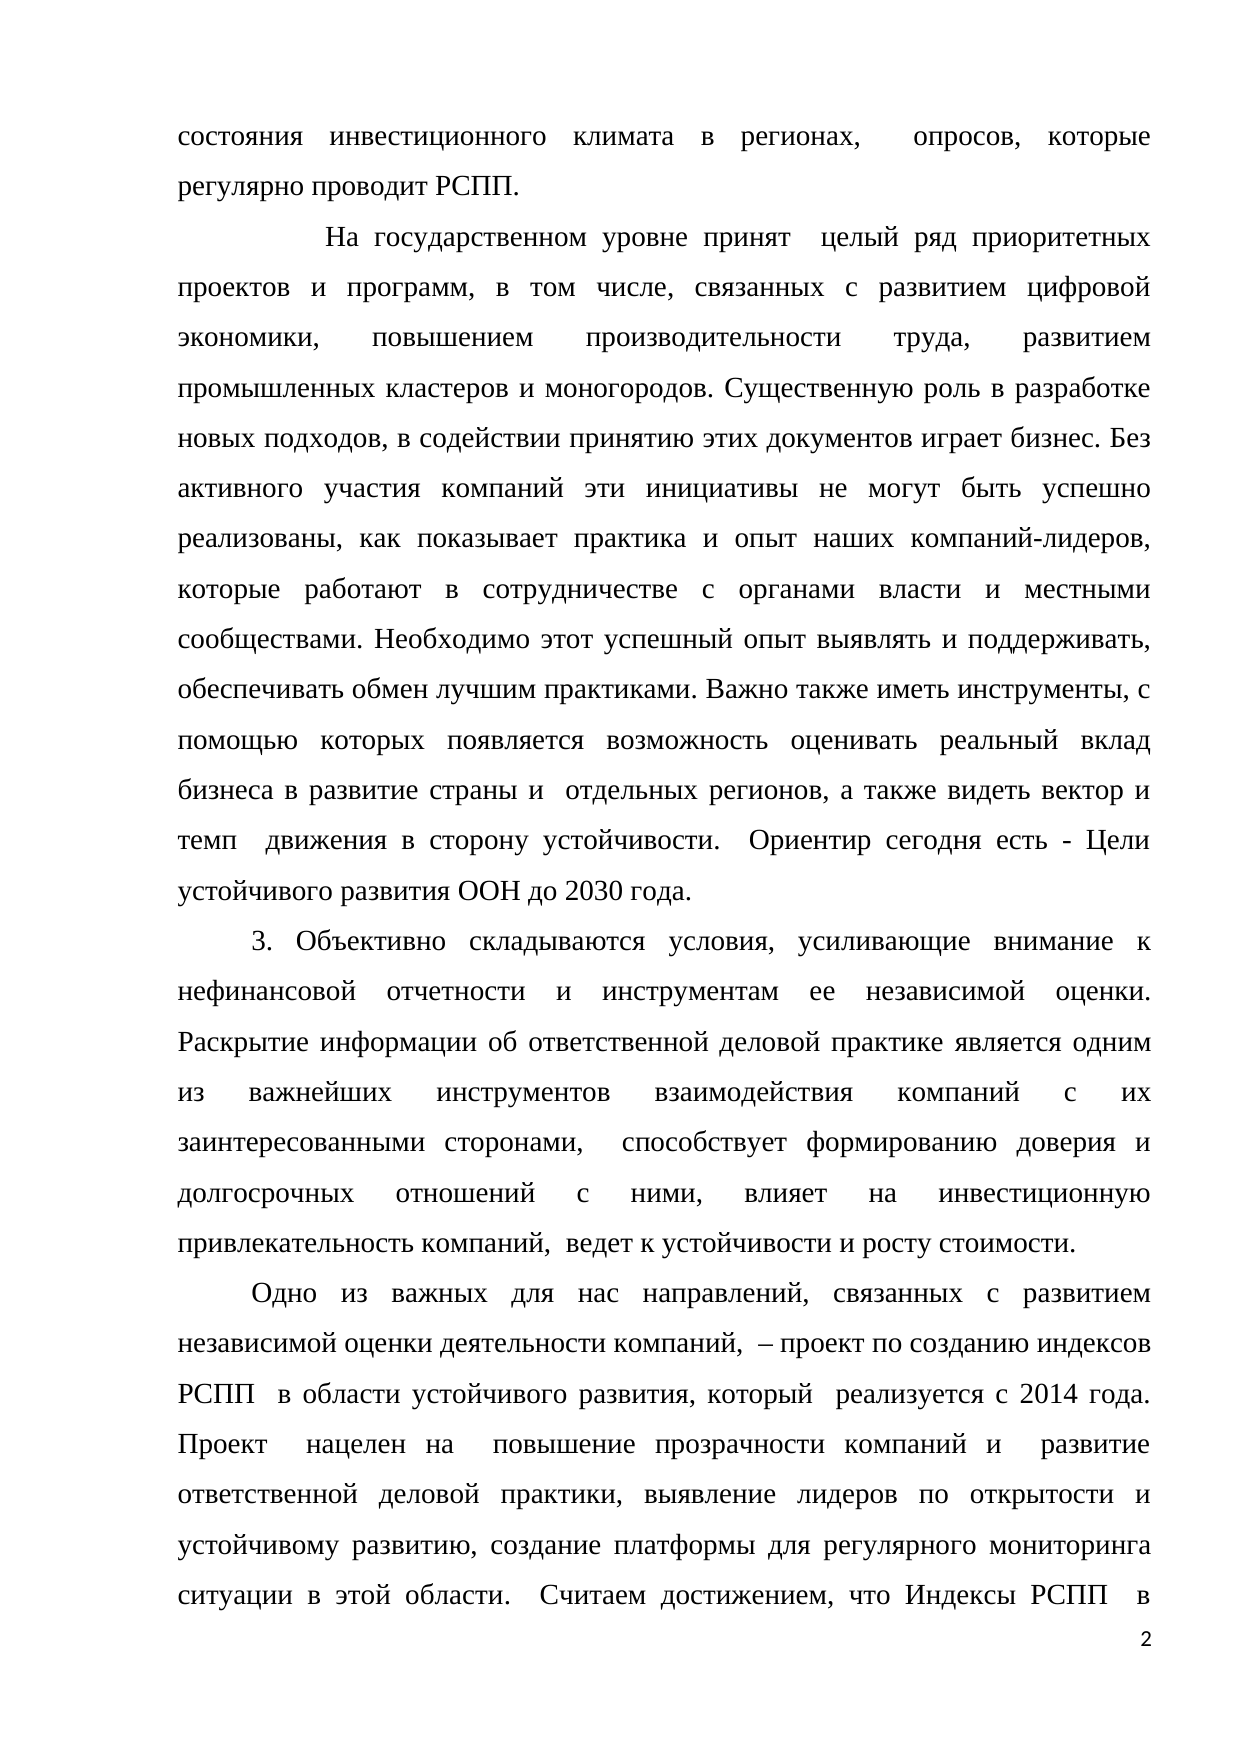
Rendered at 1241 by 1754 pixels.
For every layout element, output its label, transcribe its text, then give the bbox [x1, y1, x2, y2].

text 3. Объективно складываются условия, усиливающие внимание к нефинансовой отчетности и инструментам ее независимой оценки. Раскрытие информации об ответственной деловой практике является одним из важнейших инструментов взаимодействия компаний с их заинтересованными сторонами, способствует формированию доверия и долгосрочных отношений с ними, влияет на инвестиционную привлекательность компаний, ведет к устойчивости и росту стоимости. [177, 923, 1152, 1258]
text На государственном уровне принят целый ряд приоритетных проектов и программ, в том числе, связанных с развитием цифровой экономики, повышением производительности труда, развитием промышленных кластеров и моногородов. Существенную роль в разработке новых подходов, в содействии принятию этих документов играет бизнес. Без активного участия компаний эти инициативы не могут быть успешно реализованы, как показывает практика и опыт наших компаний-лидеров, которые работают в сотрудничестве с органами власти и местными сообществами. Необходимо этот успешный опыт выявлять и поддерживать, обеспечивать обмен лучшим практиками. Важно также иметь инструменты, с помощью которых появляется возможность оценивать реальный вклад бизнеса в развитие страны и отдельных регионов, а также видеть вектор и темп движения в сторону устойчивости. Ориентир сегодня есть - Цели устойчивого развития ООН до 2030 года. [177, 219, 1152, 906]
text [177, 118, 1152, 202]
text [177, 1275, 1152, 1611]
